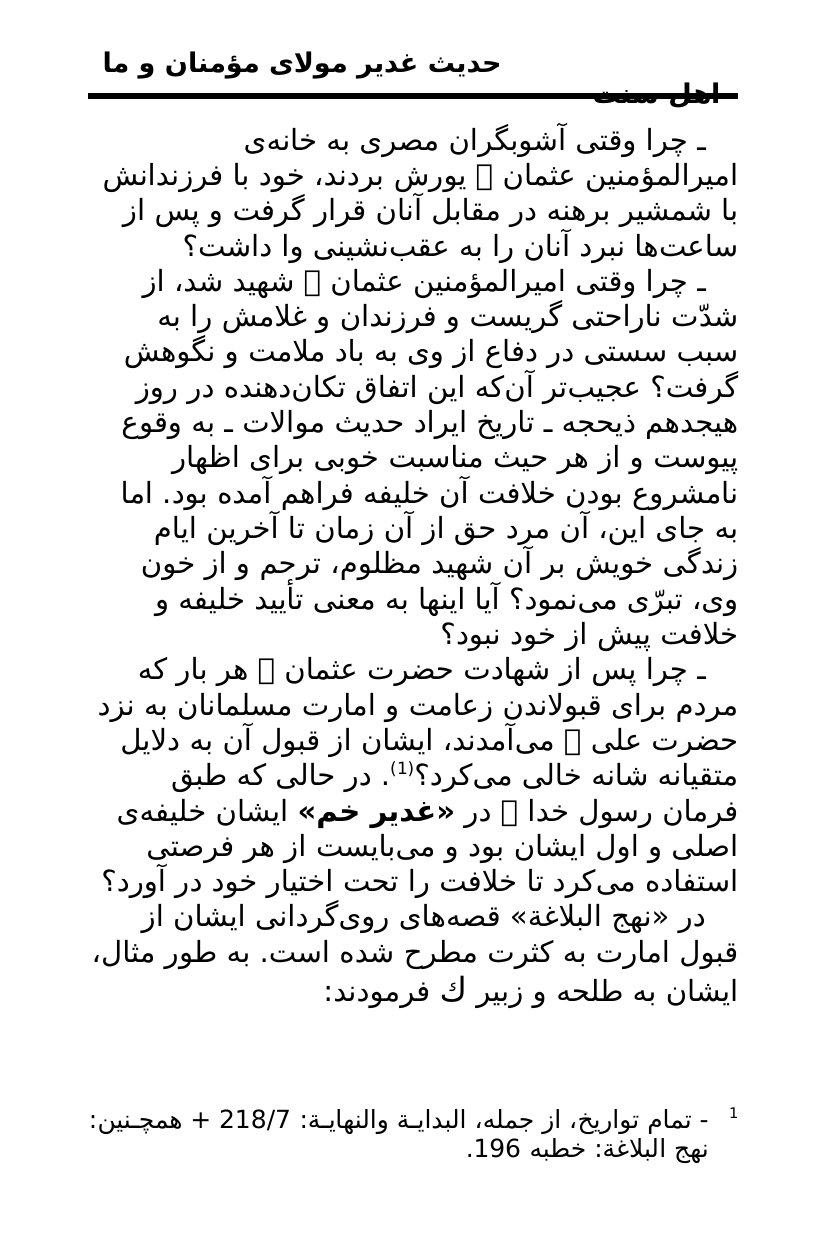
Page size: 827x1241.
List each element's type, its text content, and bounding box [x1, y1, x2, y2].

text ـ چرا پس‌ از شهادت‌ حضرت‌ عثمان‌ هر بار كه‌ مردم‌ برای‌ قبولاندن‌ زعامت‌ و امارت‌ مسلمانان‌ به‌ نزد حضرت‌ علی‌ می‌آمدند، ایشان‌ از قبول‌ آن‌ به‌ دلایل‌ متقیانه‌ شانه‌ خالی‌ می‌كرد؟(). در حالی‌ كه‌ طبق‌ فرمان‌ رسول‌ خدا در «غدیر خم‌» ایشان‌ خلیفه‌ی‌ اصلی‌ و اول‌ ایشان‌ بود و می‌بایست‌ از هر فرصتی‌ استفاده‌ می‌كرد تا خلافت‌ را تحت‌ اختیار خود در آورد؟ [89, 653, 738, 898]
text ـ چرا وقتی‌ آشوبگران‌ مصری‌ به‌ خانه‌ی‌ امیرالمؤمنین‌ عثمان یورش‌ بردند، خود با فرزندانش‌ با شمشیر برهنه‌ در مقابل‌ آنان‌ قرار گرفت‌ و پس‌ از ساعت‌ها نبرد آنان‌ را به‌ عقب‌نشینی‌ وا داشت‌؟ [89, 123, 738, 263]
text در «نهج‌ البلاغة‌» قصه‌های‌ روی‌گردانی‌ ایشان‌ از قبول‌ امارت‌ به‌ كثرت‌ مطرح‌ شده‌ است‌. به‌ طور مثال،‌ ایشان‌ به‌ طلحه‌ و زبیر ك فرمودند: [89, 900, 738, 1009]
text ـ چرا وقتی‌ امیرالمؤمنین‌ عثمان شهید شد، از شدّت‌ ناراحتی‌ گریست‌ و فرزندان‌ و غلامش‌ را به‌ سبب‌ سستی‌ در دفاع‌ از وی‌ به‌ باد ملامت‌ و نگوهش‌ گرفت‌؟ عجیب‌تر آن‌كه‌ این‌ اتفاق‌ تكان‌دهنده‌ در روز هیجدهم‌ ذیحجه‌ ـ تاریخ‌ ایراد حدیث‌ موالات‌ ـ به‌ وقوع‌ پیوست‌ و از هر حیث‌ مناسبت‌ خوبی‌ برای‌ اظهار نامشروع‌ بودن‌ خلافت‌ آن‌ خلیفه‌ فراهم‌ آمده‌ بود. اما به‌ جای‌ این‌، آن‌ مرد حق‌ از آن‌ زمان‌ تا آخرین‌ ایام‌ زندگی‌ خویش‌ بر آن‌ شهید مظلوم‌، ترحم‌ و از خون‌ وی‌، تبرّی‌ می‌نمود؟ آیا اینها به‌ معنی‌ تأیید خلیفه‌ و خلافت‌ پیش‌ از خود نبود؟ [89, 264, 738, 651]
